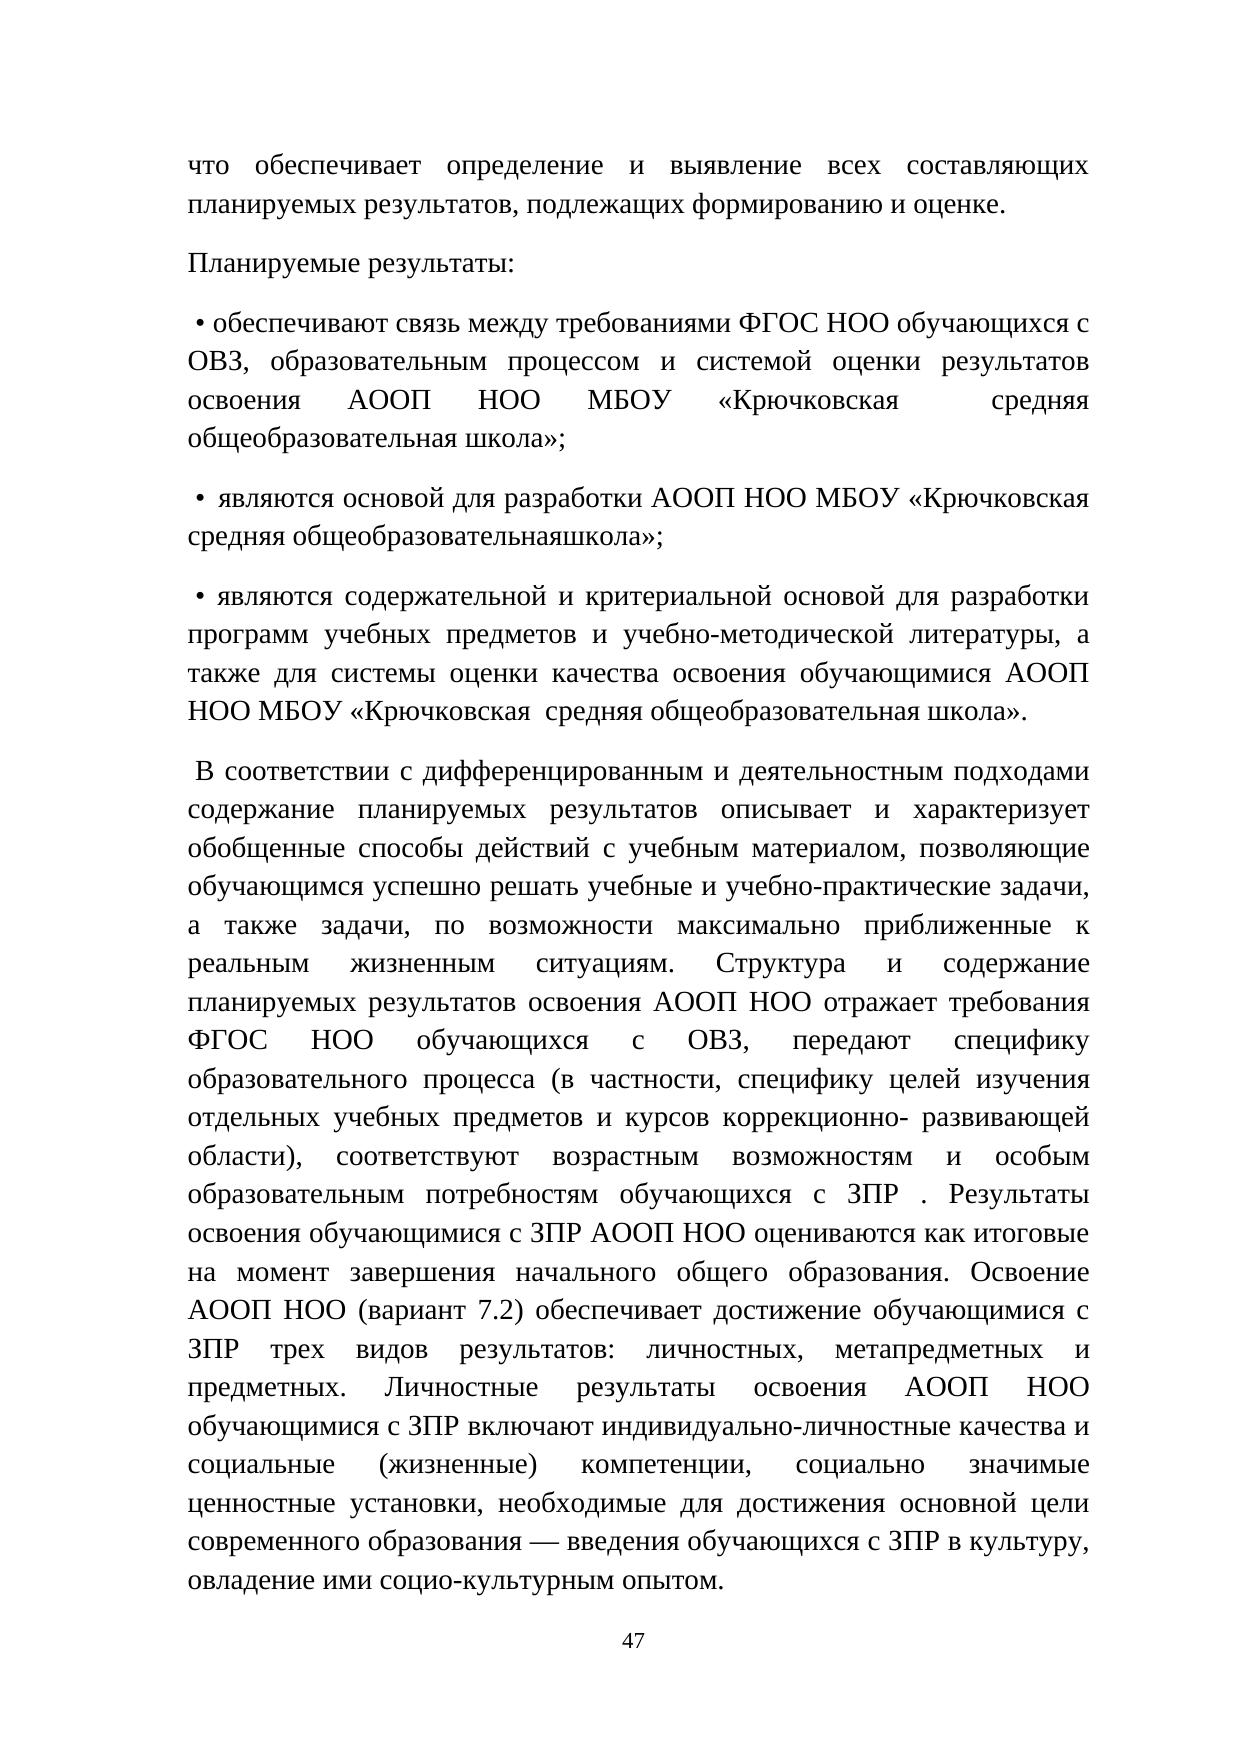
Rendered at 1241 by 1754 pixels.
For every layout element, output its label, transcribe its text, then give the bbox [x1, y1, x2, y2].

text В соответствии с дифференцированным и деятельностным подходами содержание планируемых результатов описывает и характеризует обобщенные способы действий с учебным материалом, позволяющие обучающимся успешно решать учебные и учебно-практические задачи, а также задачи, по возможности максимально приближенные к реальным жизненным ситуациям. Структура и содержание планируемых результатов освоения АООП НОО отражает требования ФГОС НОО обучающихся с ОВЗ, передают специфику образовательного процесса (в частности, специфику целей изучения отдельных учебных предметов и курсов коррекционно- развивающей области), соответствуют возрастным возможностям и особым образовательным потребностям обучающихся с ЗПР . Результаты освоения обучающимися с ЗПР АООП НОО оцениваются как итоговые на момент завершения начального общего образования. Освоение АООП НОО (вариант 7.2) обеспечивает достижение обучающимися с ЗПР трех видов результатов: личностных, метапредметных и предметных. Личностные результаты освоения АООП НОО обучающимися с ЗПР включают индивидуально-личностные качества и социальные (жизненные) компетенции, социально значимые ценностные установки, необходимые для достижения основной цели современного образования ― введения обучающихся с ЗПР в культуру, овладение ими социо-культурным опытом. [187, 753, 1091, 1596]
list являются основой для разработки АООП НОО МБОУ «Крючковская средняя общеобразовательнаяшкола»; [187, 480, 1090, 552]
list обеспечивают связь между требованиями ФГОС НОО обучающихся с ОВЗ, образовательным процессом и системой оценки результатов освоения АООП НОО МБОУ «Крючковская средняя общеобразовательная школа»; [187, 305, 1090, 454]
text что обеспечивает определение и выявление всех составляющих планируемых результатов, подлежащих формированию и оценке. [187, 147, 1089, 219]
text Планируемые результаты: [187, 245, 1240, 279]
list являются содержательной и критериальной основой для разработки программ учебных предметов и учебно-методической литературы, а также для системы оценки качества освоения обучающимися АООП НОО МБОУ «Крючковская средняя общеобразовательная школа». [187, 578, 1090, 727]
